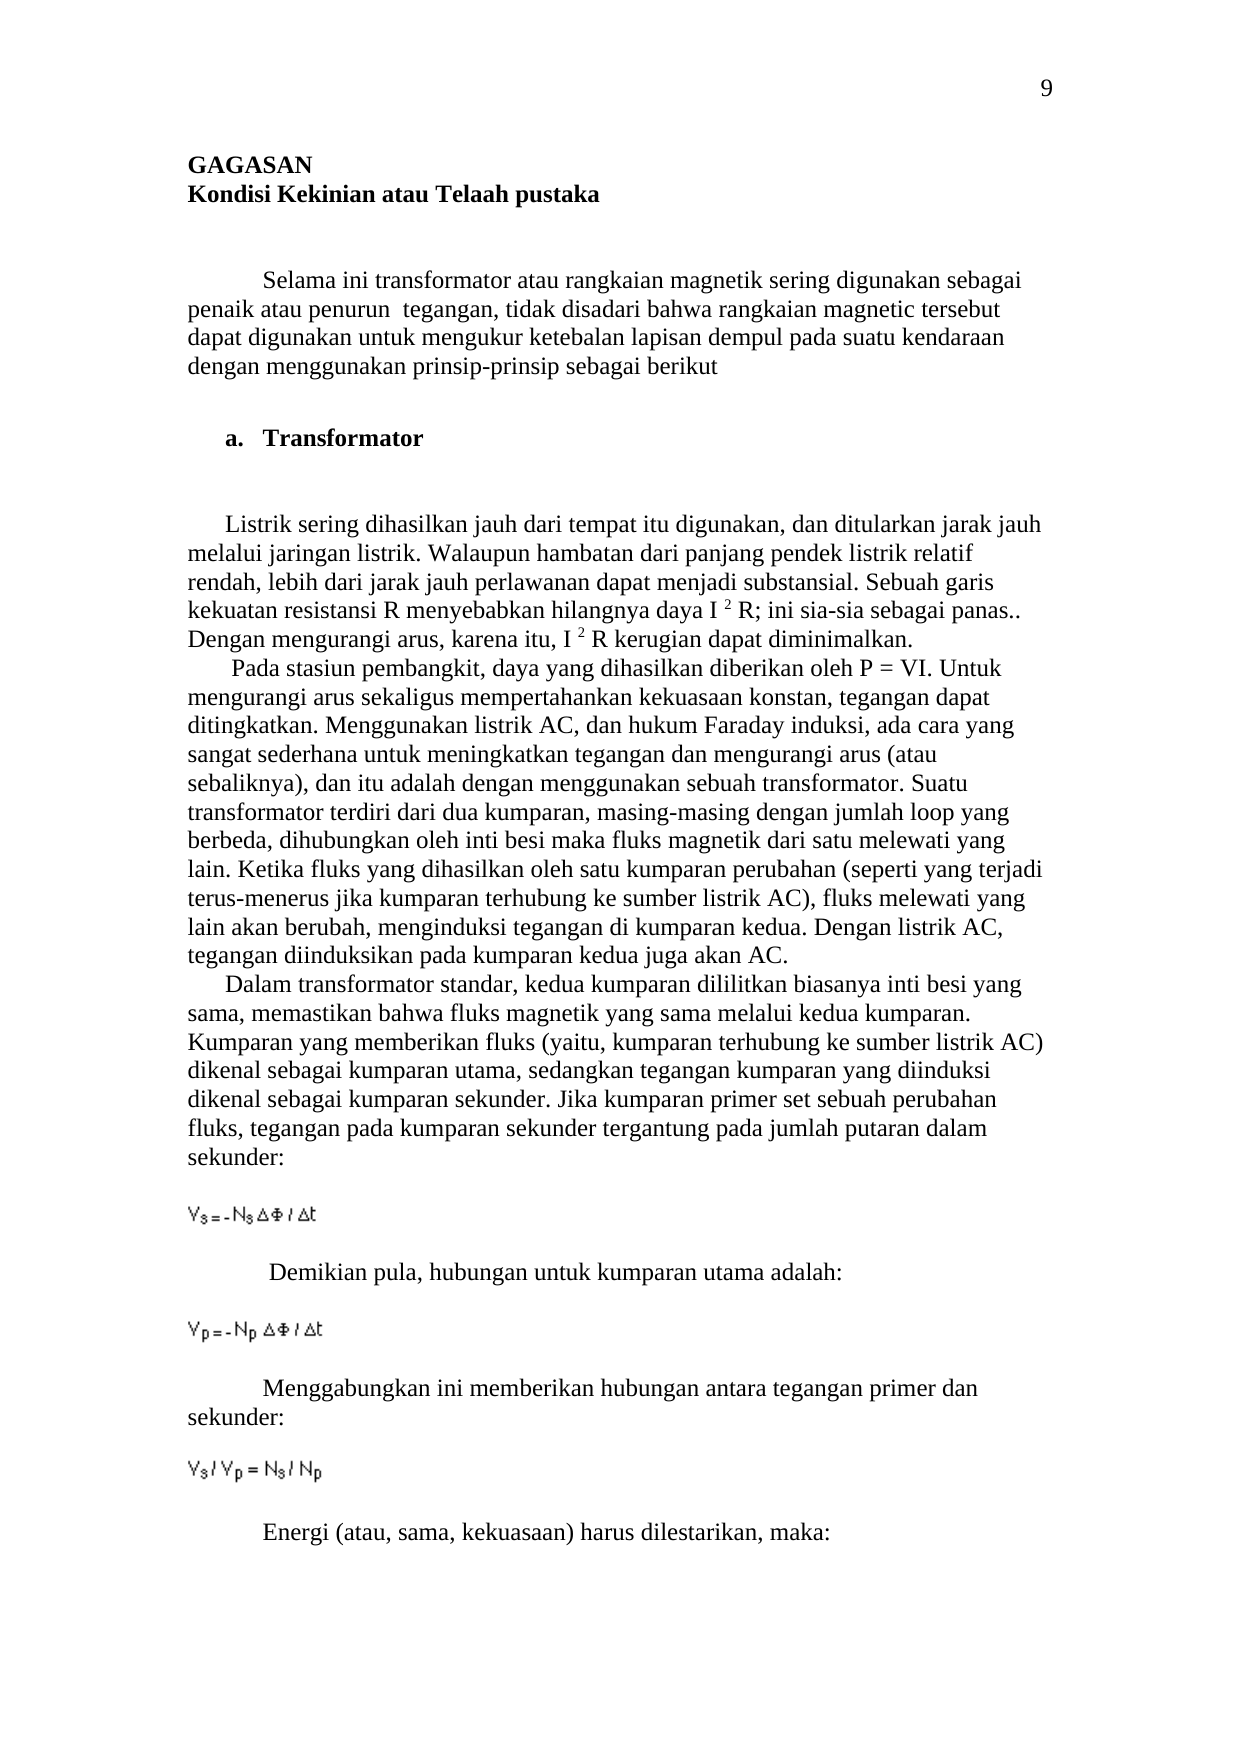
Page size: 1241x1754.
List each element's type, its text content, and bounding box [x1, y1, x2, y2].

text Demikian pula, hubungan untuk kumparan utama adalah: [187, 1257, 1053, 1286]
text Kondisi Kekinian atau Telaah pustaka [187, 179, 1053, 207]
picture [187, 1199, 319, 1226]
text Selama ini transformator atau rangkaian magnetik sering digunakan sebagai penaik atau penurun tegangan, tidak disadari bahwa rangkaian magnetic tersebut dapat digunakan untuk mengukur ketebalan lapisan dempul pada suatu kendaraan dengan menggunakan prinsip-prinsip sebagai berikut [187, 265, 1053, 380]
picture [187, 1459, 325, 1489]
list Transformator [225, 423, 1053, 452]
text Dalam transformator standar, kedua kumparan dililitkan biasanya inti besi yang sama, memastikan bahwa fluks magnetik yang sama melalui kedua kumparan. Kumparan yang memberikan fluks (yaitu, kumparan terhubung ke sumber listrik AC) dikenal sebagai kumparan utama, sedangkan tegangan kumparan yang diinduksi dikenal sebagai kumparan sekunder. Jika kumparan primer set sebuah perubahan fluks, tegangan pada kumparan sekunder tergantung pada jumlah putaran dalam sekunder: [187, 969, 1053, 1171]
text Menggabungkan ini memberikan hubungan antara tegangan primer dan sekunder: [187, 1373, 1053, 1430]
text Energi (atau, sama, kekuasaan) harus dilestarikan, maka: [187, 1517, 1053, 1546]
text Pada stasiun pembangkit, daya yang dihasilkan diberikan oleh P = VI. Untuk mengurangi arus sekaligus mempertahankan kekuasaan konstan, tegangan dapat ditingkatkan. Menggunakan listrik AC, dan hukum Faraday induksi, ada cara yang sangat sederhana untuk meningkatkan tegangan dan mengurangi arus (atau sebaliknya), dan itu adalah dengan menggunakan sebuah transformator. Suatu transformator terdiri dari dua kumparan, masing-masing dengan jumlah loop yang berbeda, dihubungkan oleh inti besi maka fluks magnetik dari satu melewati yang lain. Ketika fluks yang dihasilkan oleh satu kumparan perubahan (seperti yang terjadi terus-menerus jika kumparan terhubung ke sumber listrik AC), fluks melewati yang lain akan berubah, menginduksi tegangan di kumparan kedua. Dengan listrik AC, tegangan diinduksikan pada kumparan kedua juga akan AC. [187, 653, 1053, 969]
picture [187, 1314, 327, 1344]
text GAGASAN [187, 150, 1053, 179]
text Listrik sering dihasilkan jauh dari tempat itu digunakan, dan ditularkan jarak jauh melalui jaringan listrik. Walaupun hambatan dari panjang pendek listrik relatif rendah, lebih dari jarak jauh perlawanan dapat menjadi substansial. Sebuah garis kekuatan resistansi R menyebabkan hilangnya daya I 2 R; ini sia-sia sebagai panas.. Dengan mengurangi arus, karena itu, I 2 R kerugian dapat diminimalkan. [187, 509, 1053, 653]
